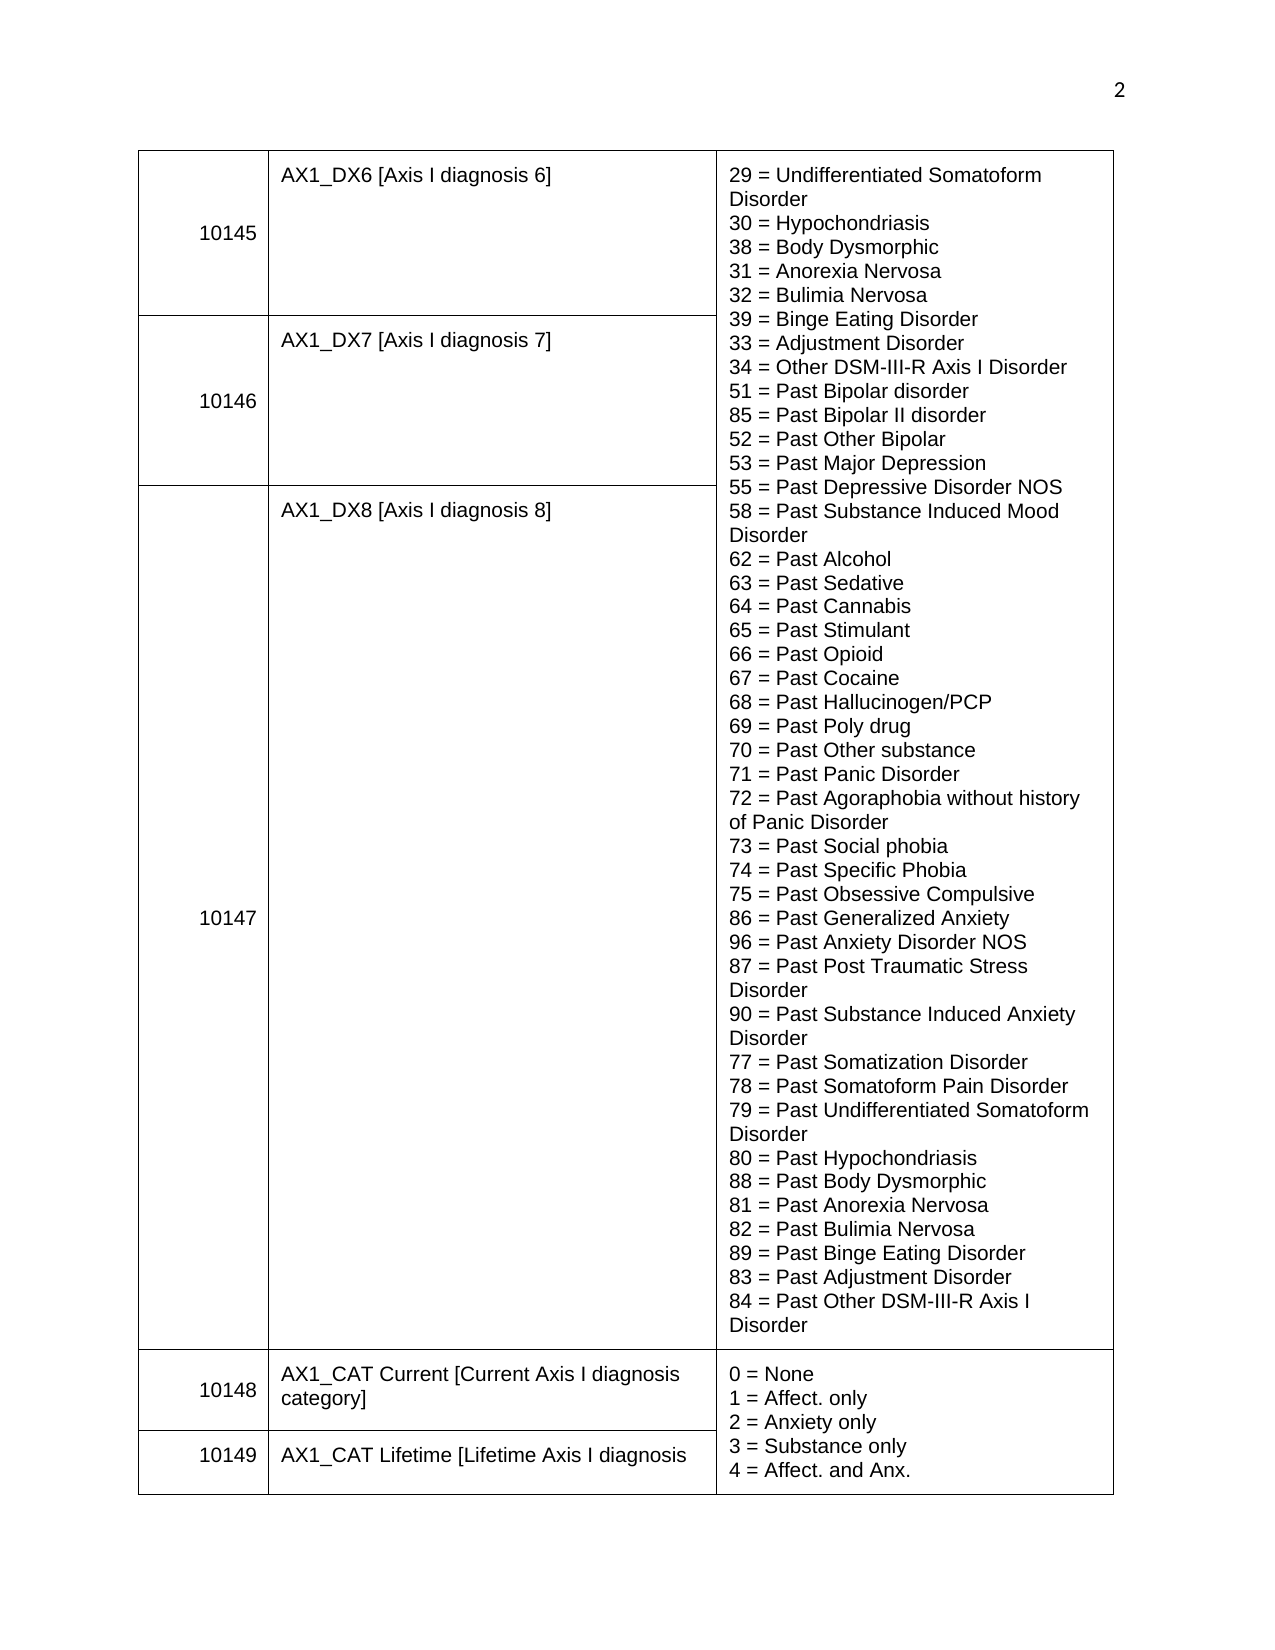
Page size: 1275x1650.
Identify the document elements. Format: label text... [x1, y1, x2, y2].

table_cell AX1_DX7 [Axis I diagnosis 7] [269, 316, 716, 485]
table_cell 10147 [139, 486, 268, 1349]
table_cell 10148 [139, 1350, 268, 1430]
table_cell 0 = None 1 = Affect. only 2 = Anxiety only 3 = Substance only 4 = Affect. and Anx. 5 = Affect. and Subt. 6 = Anx. and Subt. 7 = Affect. and Anx. and Subt. 15 = Other [717, 1350, 1113, 1494]
table_cell 10149 [139, 1431, 268, 1494]
table_cell 10145 [139, 151, 268, 315]
table_cell AX1_DX6 [Axis I diagnosis 6] [269, 151, 716, 315]
table_cell 10146 [139, 316, 268, 485]
table_cell AX1_DX8 [Axis I diagnosis 8] [269, 486, 716, 1349]
table_cell AX1_CAT Current [Current Axis I diagnosis category] [269, 1350, 716, 1430]
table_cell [269, 1431, 716, 1494]
